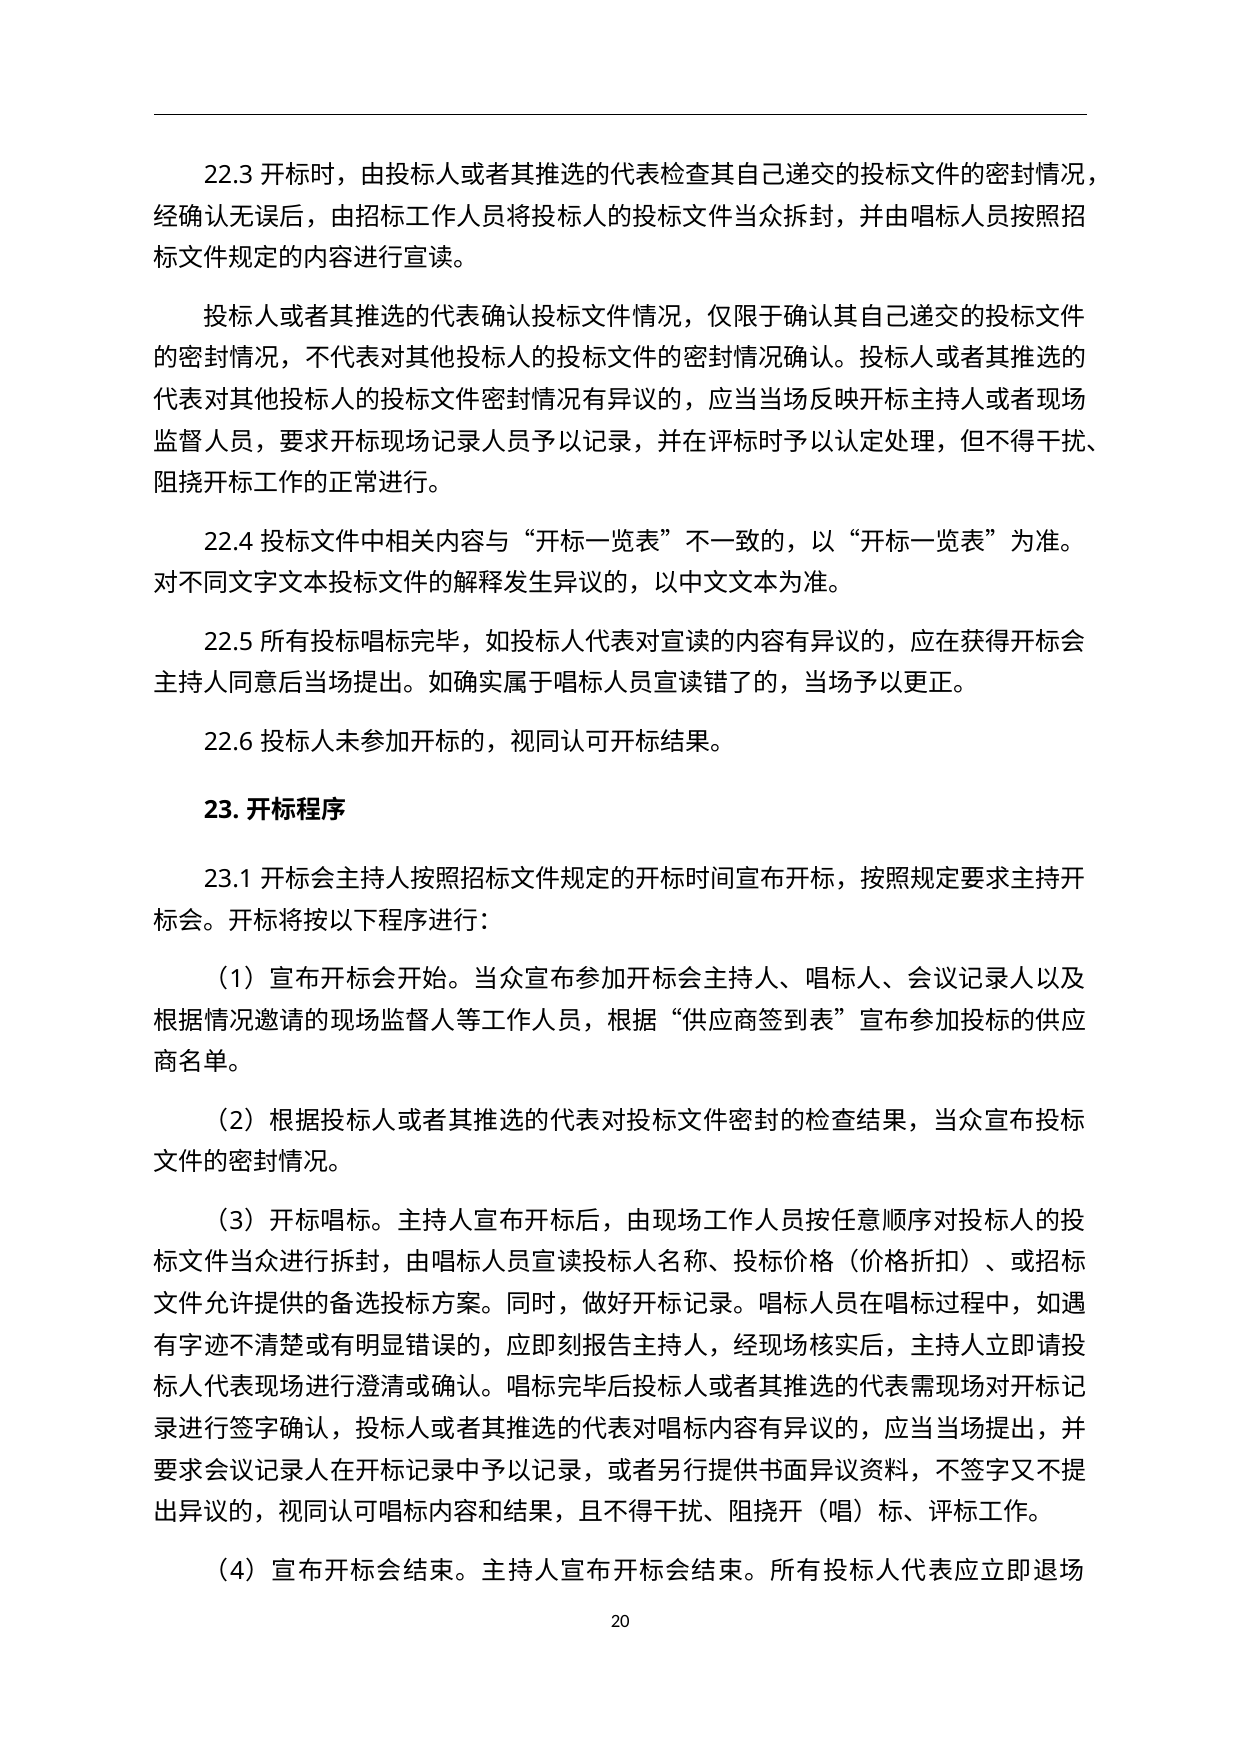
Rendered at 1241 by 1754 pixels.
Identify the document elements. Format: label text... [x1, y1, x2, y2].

text （2）根据投标人或者其推选的代表对投标文件密封的检查结果，当众宣布投标文件的密封情况。 [153, 1096, 1087, 1179]
subtitle 23. 开标程序 [153, 785, 1087, 827]
text 23.1 开标会主持人按照招标文件规定的开标时间宣布开标，按照规定要求主持开标会。开标将按以下程序进行： [153, 854, 1087, 937]
text （1）宣布开标会开始。当众宣布参加开标会主持人、唱标人、会议记录人以及根据情况邀请的现场监督人等工作人员，根据“供应商签到表”宣布参加投标的供应商名单。 [153, 954, 1087, 1079]
text 22.4 投标文件中相关内容与“开标一览表”不一致的，以“开标一览表”为准。对不同文字文本投标文件的解释发生异议的，以中文文本为准。 [153, 517, 1087, 600]
text 22.6 投标人未参加开标的，视同认可开标结果。 [153, 717, 1087, 758]
text （3）开标唱标。主持人宣布开标后，由现场工作人员按任意顺序对投标人的投标文件当众进行拆封，由唱标人员宣读投标人名称、投标价格（价格折扣）、或招标文件允许提供的备选投标方案。同时，做好开标记录。唱标人员在唱标过程中，如遇有字迹不清楚或有明显错误的，应即刻报告主持人，经现场核实后，主持人立即请投标人代表现场进行澄清或确认。唱标完毕后投标人或者其推选的代表需现场对开标记录进行签字确认，投标人或者其推选的代表对唱标内容有异议的，应当当场提出，并要求会议记录人在开标记录中予以记录，或者另行提供书面异议资料，不签字又不提出异议的，视同认可唱标内容和结果，且不得干扰、阻挠开（唱）标、评标工作。 [153, 1196, 1087, 1529]
text 投标人或者其推选的代表确认投标文件情况，仅限于确认其自己递交的投标文件的密封情况，不代表对其他投标人的投标文件的密封情况确认。投标人或者其推选的代表对其他投标人的投标文件密封情况有异议的，应当当场反映开标主持人或者现场监督人员，要求开标现场记录人员予以记录，并在评标时予以认定处理，但不得干扰、阻挠开标工作的正常进行。 [153, 292, 1087, 500]
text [153, 1546, 1087, 1587]
text 22.5 所有投标唱标完毕，如投标人代表对宣读的内容有异议的，应在获得开标会主持人同意后当场提出。如确实属于唱标人员宣读错了的，当场予以更正。 [153, 617, 1087, 700]
text 22.3 开标时，由投标人或者其推选的代表检查其自己递交的投标文件的密封情况，经确认无误后，由招标工作人员将投标人的投标文件当众拆封，并由唱标人员按照招标文件规定的内容进行宣读。 [153, 150, 1087, 275]
